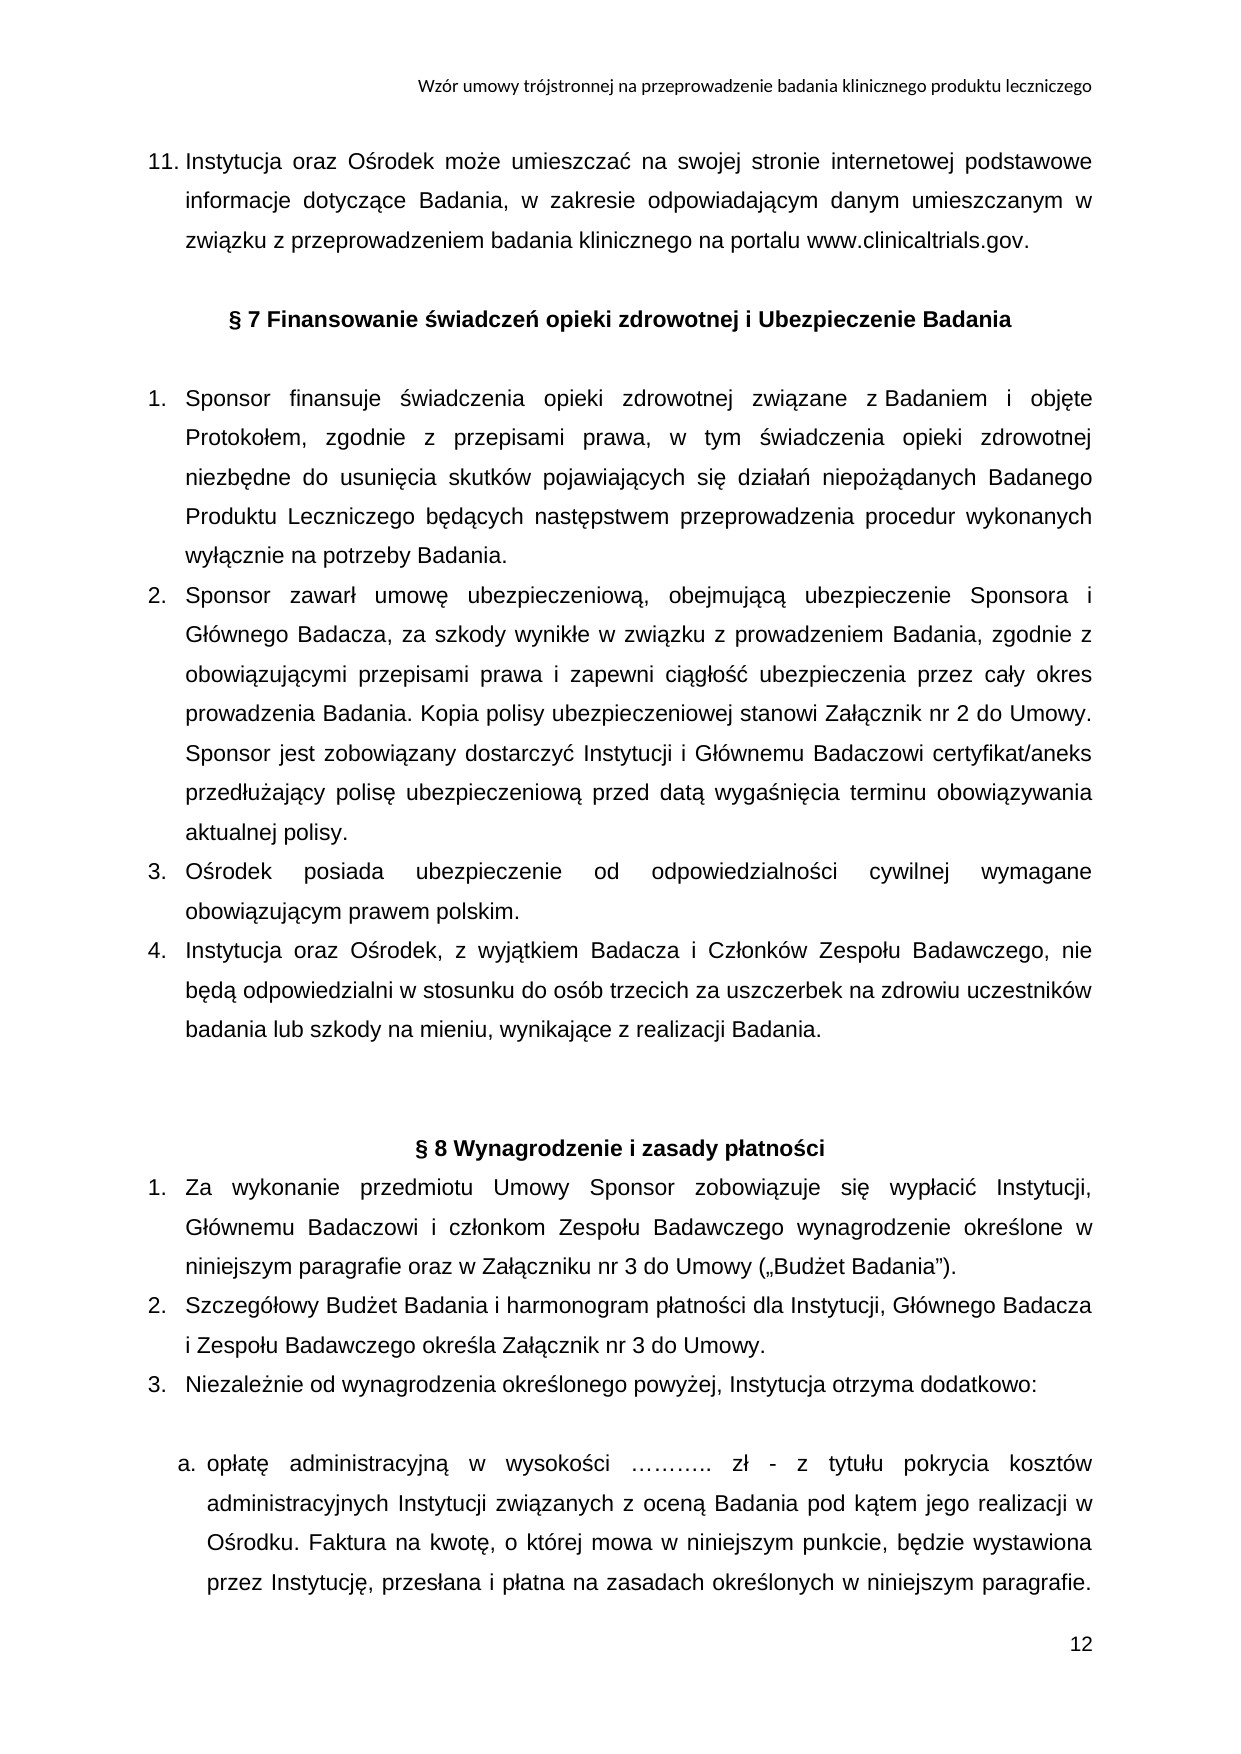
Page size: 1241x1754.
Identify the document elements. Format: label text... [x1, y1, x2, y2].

text § 8 Wynagrodzenie i zasady płatności [148, 1134, 1093, 1161]
list Ośrodek posiada ubezpieczenie od odpowiedzialności cywilnej wymagane obowiązującym prawem polskim. [148, 858, 1093, 924]
text § 7 Finansowanie świadczeń opieki zdrowotnej i Ubezpieczenie Badania [148, 306, 1093, 332]
list Instytucja oraz Ośrodek, z wyjątkiem Badacza i Członków Zespołu Badawczego, nie będą odpowiedzialni w stosunku do osób trzecich za uszczerbek na zdrowiu uczestników badania lub szkody na mieniu, wynikające z realizacji Badania. [148, 937, 1093, 1042]
list Szczegółowy Budżet Badania i harmonogram płatności dla Instytucji, Głównego Badacza i Zespołu Badawczego określa Załącznik nr 3 do Umowy. [148, 1292, 1093, 1358]
list Instytucja oraz Ośrodek może umieszczać na swojej stronie internetowej podstawowe informacje dotyczące Badania, w zakresie odpowiadającym danym umieszczanym w związku z przeprowadzeniem badania klinicznego na portalu www.clinicaltrials.gov. [148, 148, 1093, 253]
list Sponsor finansuje świadczenia opieki zdrowotnej związane z Badaniem i objęte Protokołem, zgodnie z przepisami prawa, w tym świadczenia opieki zdrowotnej niezbędne do usunięcia skutków pojawiających się działań niepożądanych Badanego Produktu Leczniczego będących następstwem przeprowadzenia procedur wykonanych wyłącznie na potrzeby Badania. [148, 384, 1093, 569]
list Sponsor zawarł umowę ubezpieczeniową, obejmującą ubezpieczenie Sponsora i Głównego Badacza, za szkody wynikłe w związku z prowadzeniem Badania, zgodnie z obowiązującymi przepisami prawa i zapewni ciągłość ubezpieczenia przez cały okres prowadzenia Badania. Kopia polisy ubezpieczeniowej stanowi Załącznik nr 2 do Umowy. Sponsor jest zobowiązany dostarczyć Instytucji i Głównemu Badaczowi certyfikat/aneks przedłużający polisę ubezpieczeniową przed datą wygaśnięcia terminu obowiązywania aktualnej polisy. [148, 582, 1093, 845]
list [177, 1450, 1093, 1595]
list Za wykonanie przedmiotu Umowy Sponsor zobowiązuje się wypłacić Instytucji, Głównemu Badaczowi i członkom Zespołu Badawczego wynagrodzenie określone w niniejszym paragrafie oraz w Załączniku nr 3 do Umowy („Budżet Badania”). [148, 1174, 1093, 1279]
list Niezależnie od wynagrodzenia określonego powyżej, Instytucja otrzyma dodatkowo: [148, 1371, 1093, 1398]
